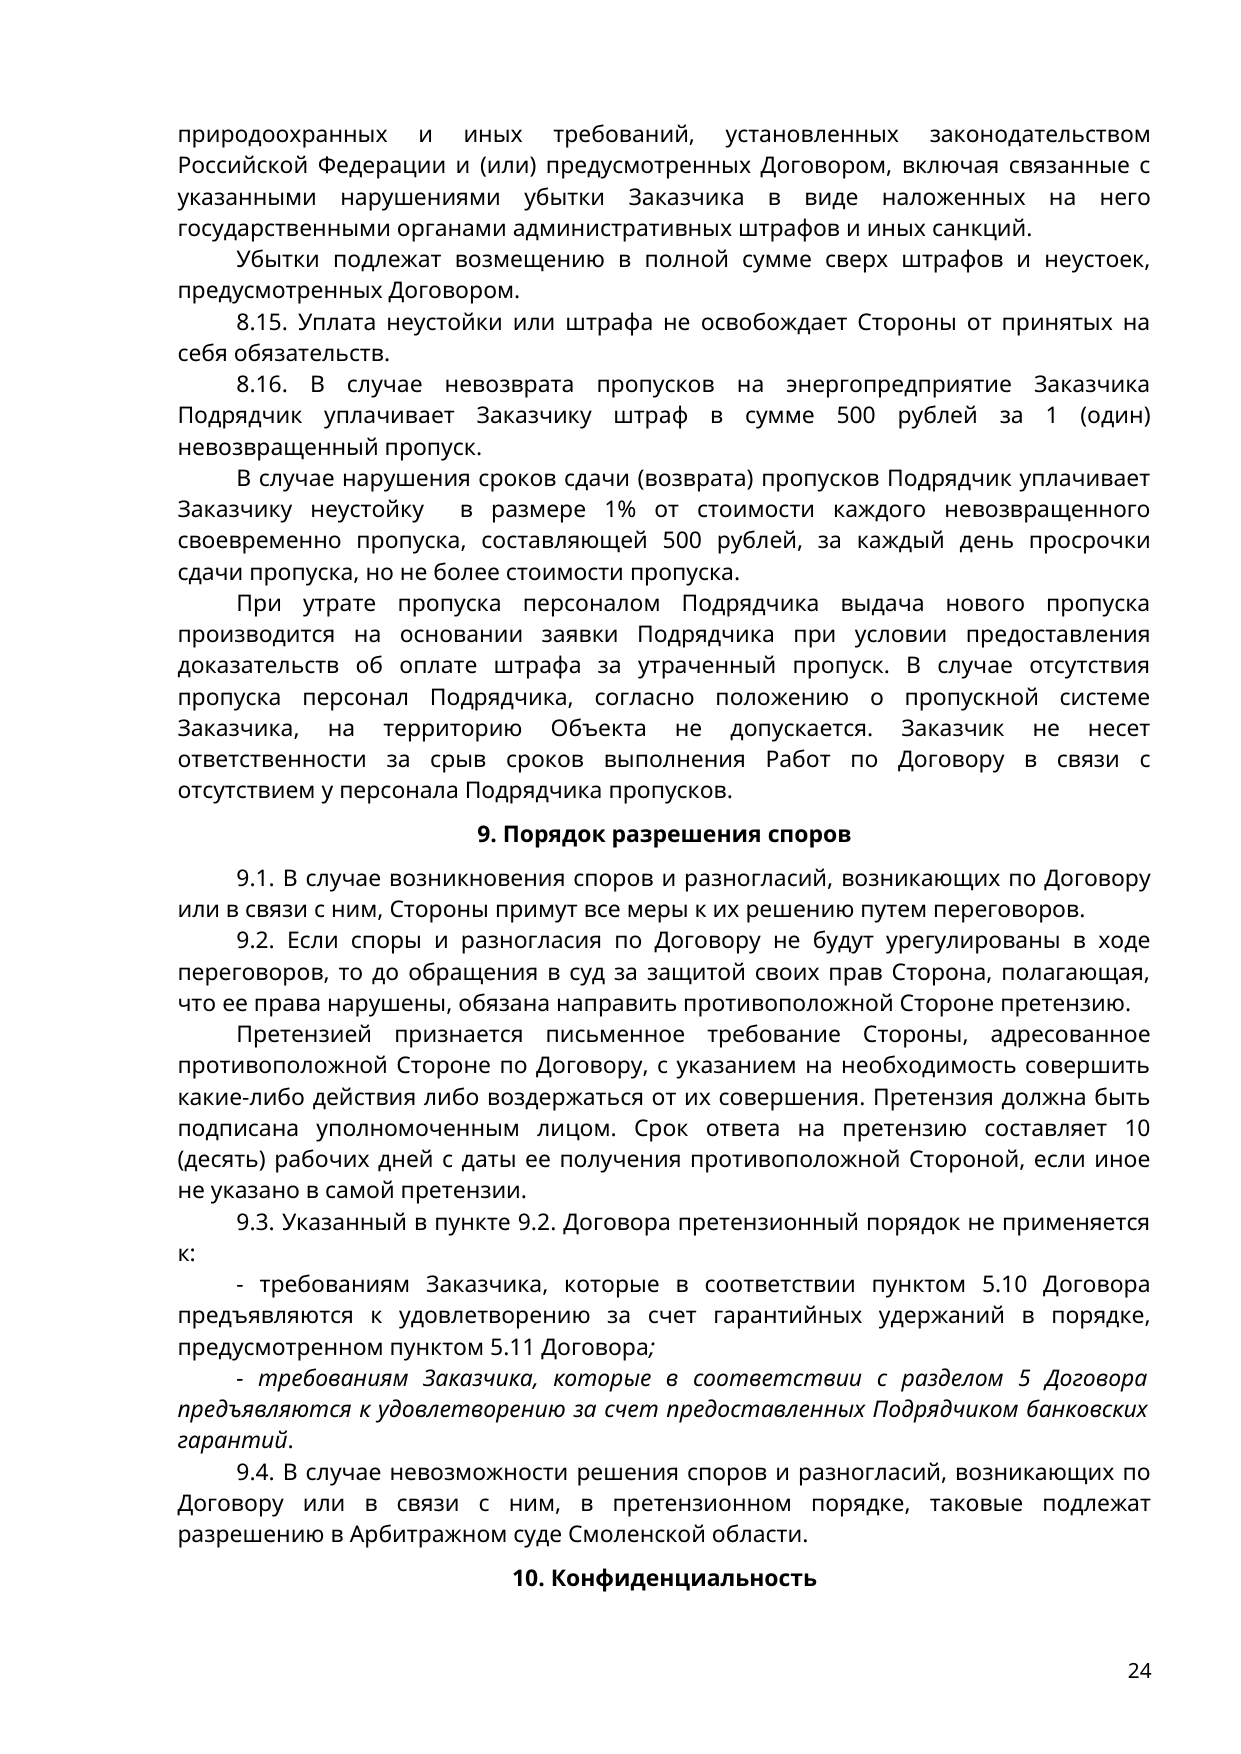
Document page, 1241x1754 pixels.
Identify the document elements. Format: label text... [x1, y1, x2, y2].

text 9.1. В случае возникновения споров и разногласий, возникающих по Договору или в связи с ним, Стороны примут все меры к их решению путем переговоров. [177, 862, 1152, 924]
subtitle 10. Конфиденциальность [177, 1562, 1152, 1593]
text 9.3. Указанный в пункте 9.2. Договора претензионный порядок не применяется к: [177, 1206, 1152, 1268]
text Убытки подлежат возмещению в полной сумме сверх штрафов и неустоек, предусмотренных Договором. [177, 243, 1152, 306]
text 9.2. Если споры и разногласия по Договору не будут урегулированы в ходе переговоров, то до обращения в суд за защитой своих прав Сторона, полагающая, что ее права нарушены, обязана направить противоположной Стороне претензию. [177, 924, 1152, 1018]
text 9.4. В случае невозможности решения споров и разногласий, возникающих по Договору или в связи с ним, в претензионном порядке, таковые подлежат разрешению в Арбитражном суде Смоленской области. [177, 1456, 1152, 1549]
text 8.16. В случае невозврата пропусков на энергопредприятие Заказчика Подрядчик уплачивает Заказчику штраф в сумме 500 рублей за 1 (один) невозвращенный пропуск. [177, 368, 1152, 462]
text 9. Порядок разрешения споров [177, 818, 1152, 849]
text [177, 118, 1152, 243]
text 8.15. Уплата неустойки или штрафа не освобождает Стороны от принятых на себя обязательств. [177, 306, 1152, 368]
text - требованиям Заказчика, которые в соответствии пунктом 5.10 Договора предъявляются к удовлетворению за счет гарантийных удержаний в порядке, предусмотренном пунктом 5.11 Договора; [177, 1268, 1152, 1362]
text - требованиям Заказчика, которые в соответствии с разделом 5 Договора предъявляются к удовлетворению за счет предоставленных Подрядчиком банковских гарантий. [177, 1362, 1152, 1456]
text При утрате пропуска персоналом Подрядчика выдача нового пропуска производится на основании заявки Подрядчика при условии предоставления доказательств об оплате штрафа за утраченный пропуск. В случае отсутствия пропуска персонал Подрядчика, согласно положению о пропускной системе Заказчика, на территорию Объекта не допускается. Заказчик не несет ответственности за срыв сроков выполнения Работ по Договору в связи с отсутствием у персонала Подрядчика пропусков. [177, 587, 1152, 806]
text Претензией признается письменное требование Стороны, адресованное противоположной Стороне по Договору, с указанием на необходимость совершить какие-либо действия либо воздержаться от их совершения. Претензия должна быть подписана уполномоченным лицом. Срок ответа на претензию составляет 10 (десять) рабочих дней с даты ее получения противоположной Стороной, если иное не указано в самой претензии. [177, 1018, 1152, 1206]
text В случае нарушения сроков сдачи (возврата) пропусков Подрядчик уплачивает Заказчику неустойку в размере 1% от стоимости каждого невозвращенного своевременно пропуска, составляющей 500 рублей, за каждый день просрочки сдачи пропуска, но не более стоимости пропуска. [177, 462, 1152, 587]
